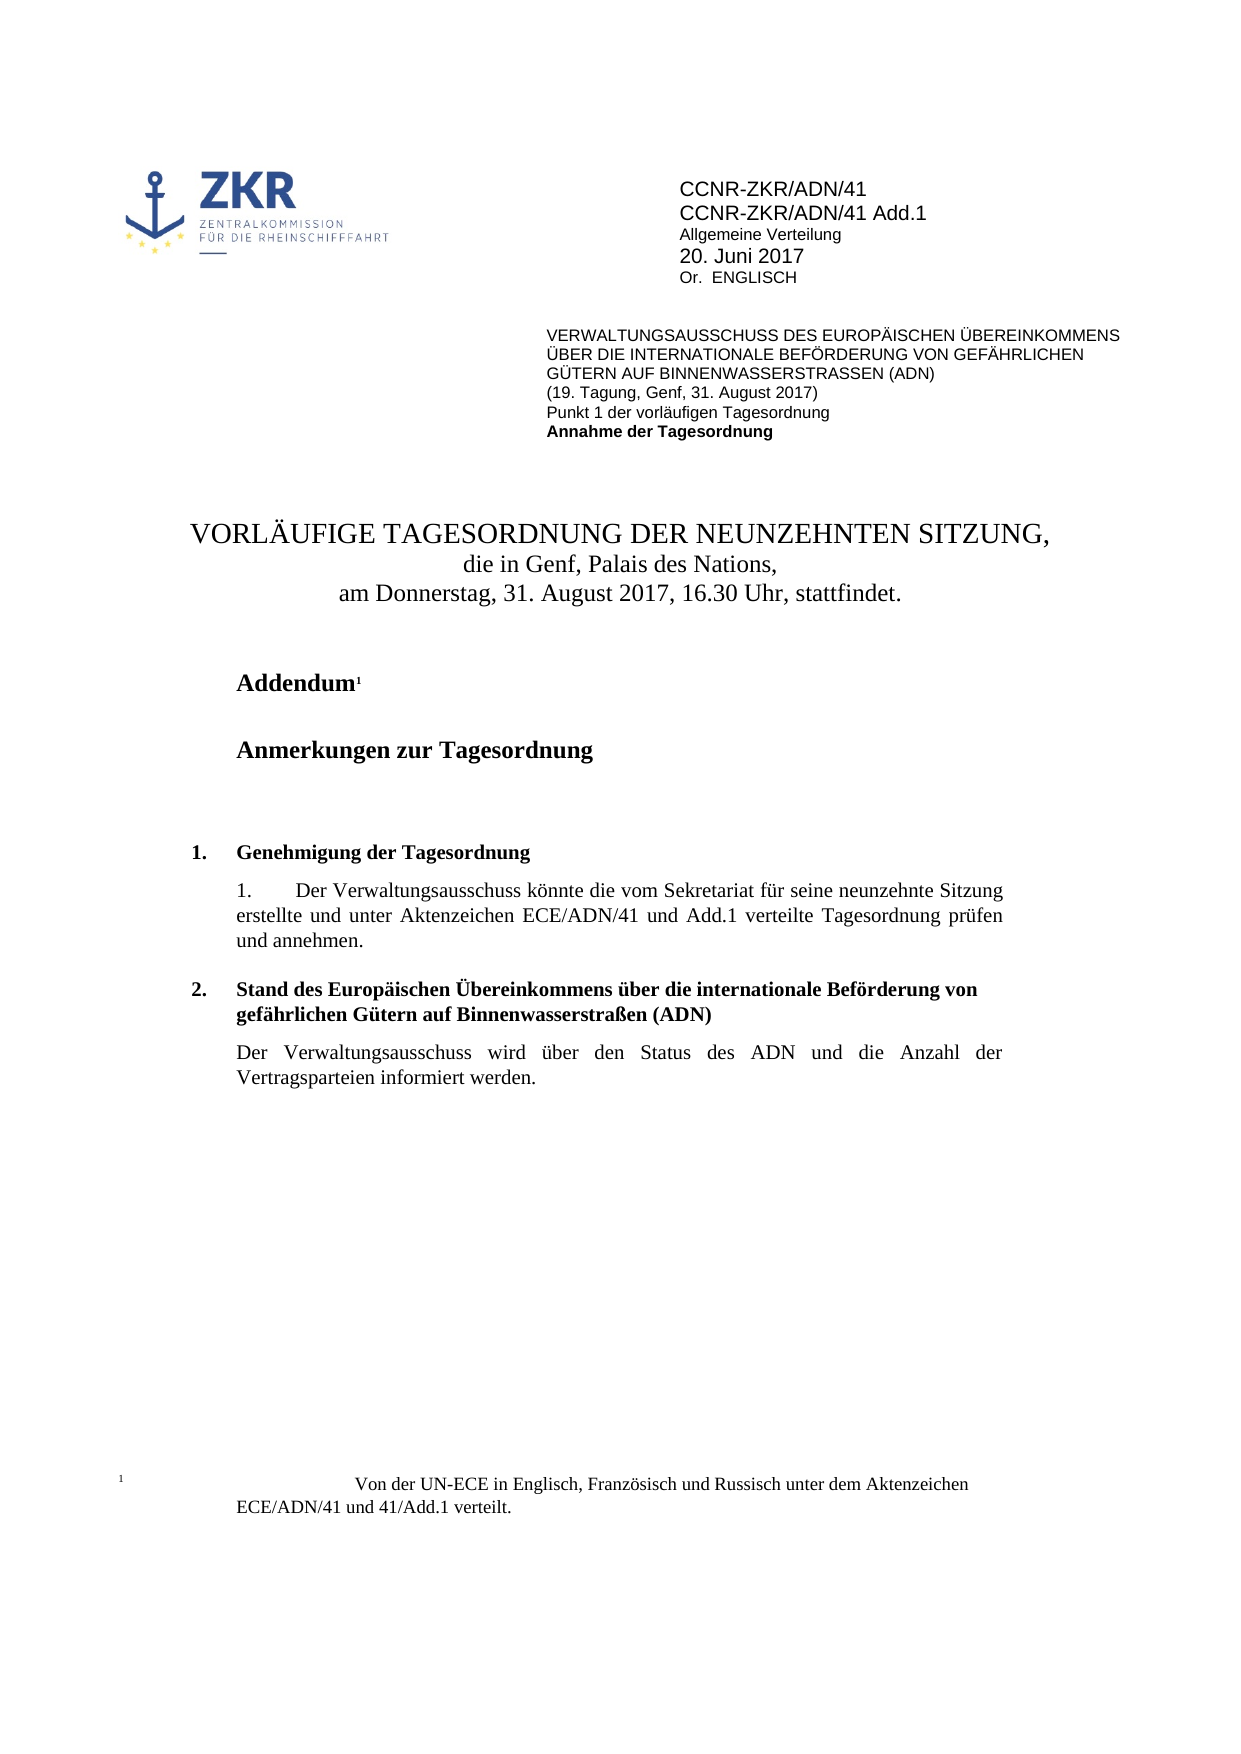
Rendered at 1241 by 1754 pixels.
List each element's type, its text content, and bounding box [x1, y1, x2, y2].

text CCNR-ZKR/ADN/41 [679, 177, 1152, 201]
text Addendum [118, 669, 1004, 697]
text Der Verwaltungsausschuss wird über den Status des ADN und die Anzahl der Vertragsparteien informiert werden. [236, 1039, 1004, 1089]
text Punkt 1 der vorläufigen Tagesordnung [546, 402, 1122, 422]
text am Donnerstag, 31. August 2017, 16.30 Uhr, stattfindet. [118, 578, 1122, 607]
text (19. Tagung, Genf, 31. August 2017) [546, 383, 1122, 402]
text die in Genf, Palais des Nations, [118, 549, 1122, 578]
text VORLÄUFIGE TAGESORDNUNG DER NEUNZEHNTEN SITZUNG, [118, 516, 1122, 549]
picture [118, 166, 400, 266]
text 20. Juni 2017 [679, 244, 1122, 268]
text VERWALTUNGSAUSSCHUSS DES EUROPÄISCHEN ÜBEREINKOMMENS ÜBER DIE INTERNATIONALE BEFÖRDERUNG VON GEFÄHRLICHEN GÜTERN AUF BINNENWASSERSTRASSEN (ADN) [546, 326, 1122, 383]
text 1. Genehmigung der Tagesordnung [118, 839, 1004, 864]
text Anmerkungen zur Tagesordnung [118, 735, 1004, 764]
text 1. Der Verwaltungsausschuss könnte die vom Sekretariat für seine neunzehnte Sitzung erstellte und unter Aktenzeichen ECE/ADN/41 und Add.1 verteilte Tagesordnung prüfen und annehmen. [236, 877, 1004, 952]
text 2. Stand des Europäischen Übereinkommens über die internationale Beförderung von gefährlichen Gütern auf Binnenwasserstraßen (ADN) [118, 977, 1004, 1027]
text Or. ENGLISCH [679, 268, 1063, 287]
text Annahme der Tagesordnung [546, 422, 1122, 441]
text Allgemeine Verteilung [679, 225, 1122, 244]
text CCNR-ZKR/ADN/41 Add.1 [679, 201, 1152, 225]
